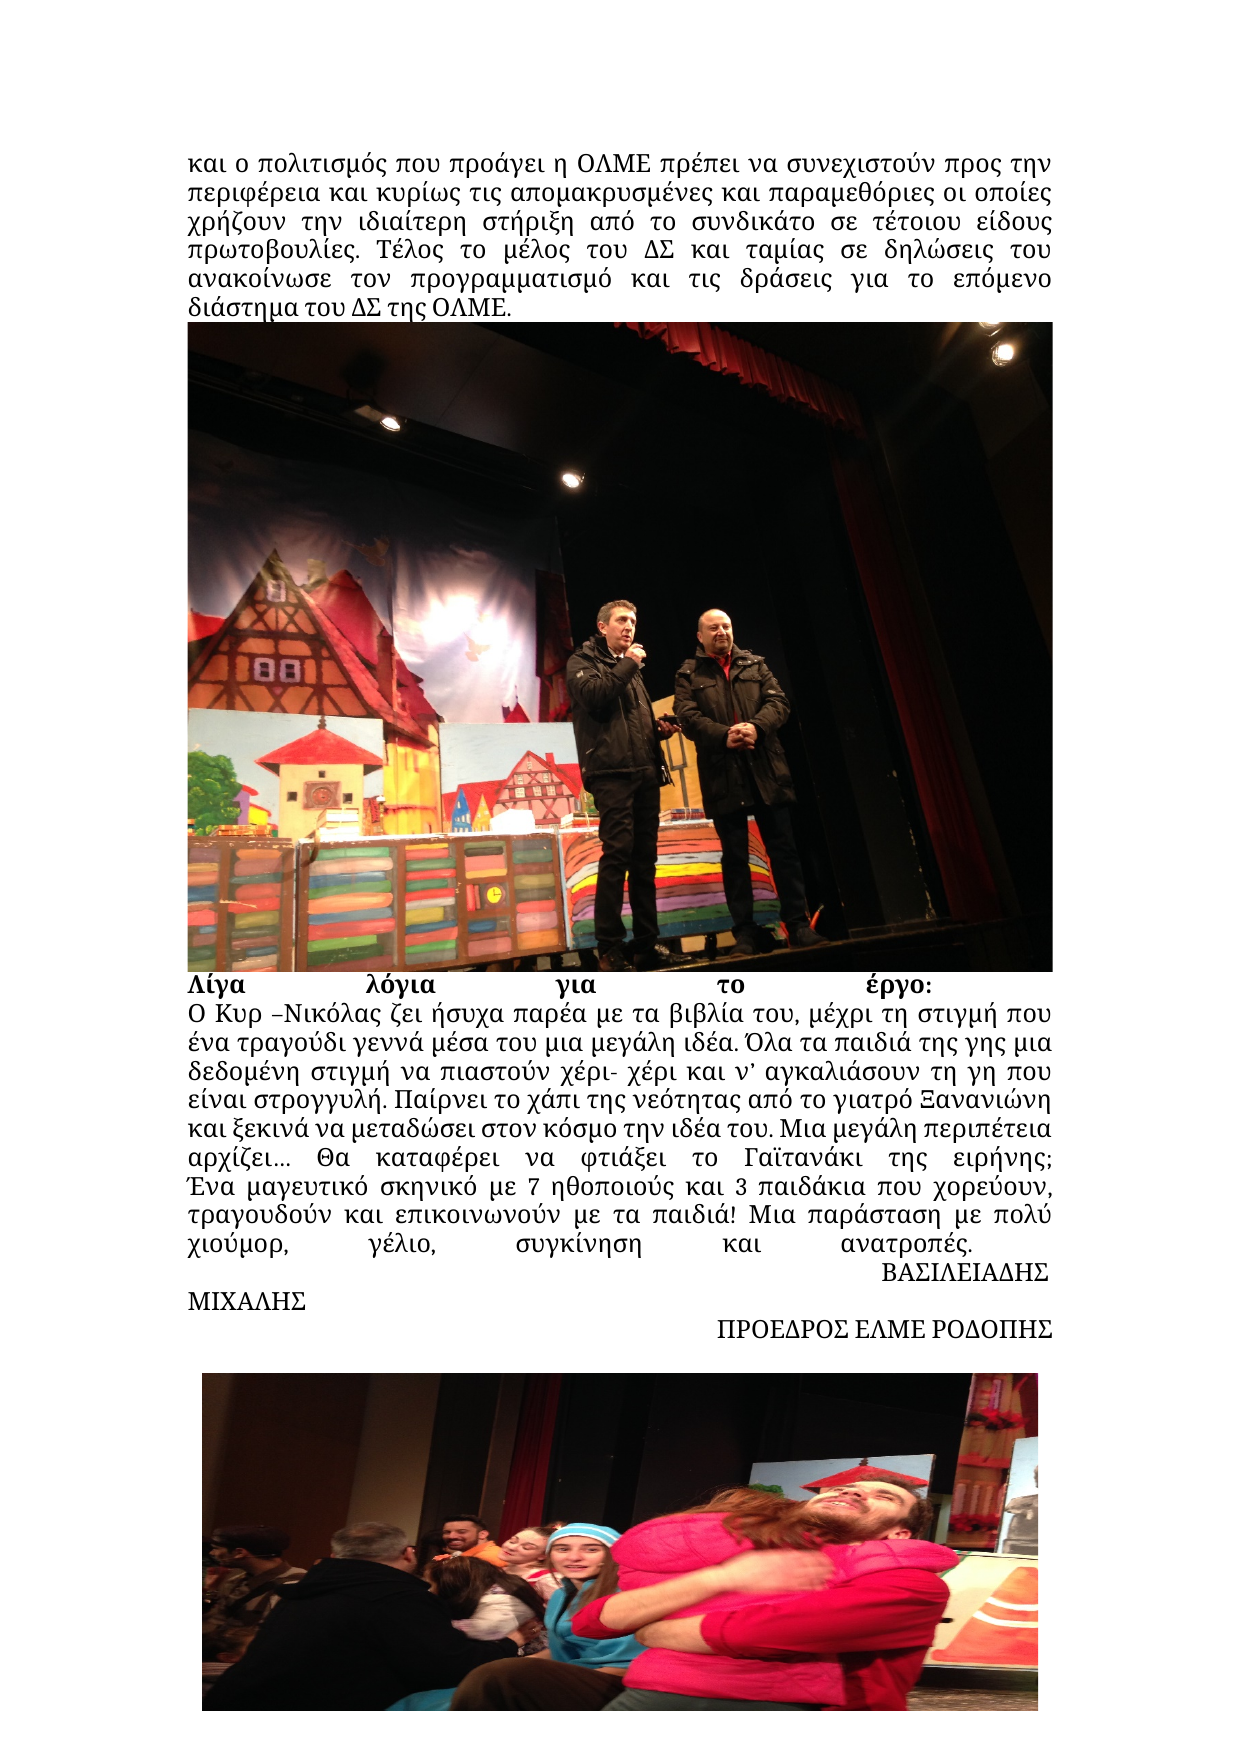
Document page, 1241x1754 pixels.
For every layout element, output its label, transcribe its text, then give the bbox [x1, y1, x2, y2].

text Λίγα λόγια για το έργο: Ο Κυρ –Νικόλας ζει ήσυχα παρέα με τα βιβλία του, μέχρι τη στιγμή που ένα τραγούδι γεννά μέσα του μια μεγάλη ιδέα. Όλα τα παιδιά της γης μια δεδομένη στιγμή να πιαστούν χέρι- χέρι και ν’ αγκαλιάσουν τη γη που είναι στρογγυλή. Παίρνει το χάπι της νεότητας από το γιατρό Ξανανιώνη και ξεκινά να μεταδώσει στον κόσμο την ιδέα του. Μια μεγάλη περιπέτεια αρχίζει… Θα καταφέρει να φτιάξει το Γαϊτανάκι της ειρήνης; Ένα μαγευτικό σκηνικό με 7 ηθοποιούς και 3 παιδάκια που χορεύουν, τραγουδούν και επικοινωνούν με τα παιδιά! Μια παράσταση με πολύ χιούμορ, γέλιο, συγκίνηση και ανατροπές. ΒΑΣΙΛΕΙΑΔΗΣ ΜΙΧΑΛΗΣ [187, 972, 1053, 1316]
text ΠΡΟΕΔΡΟΣ ΕΛΜΕ ΡΟΔΟΠΗΣ [187, 1316, 1053, 1345]
picture [187, 322, 1053, 972]
picture [202, 1373, 1039, 1711]
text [187, 150, 1053, 322]
